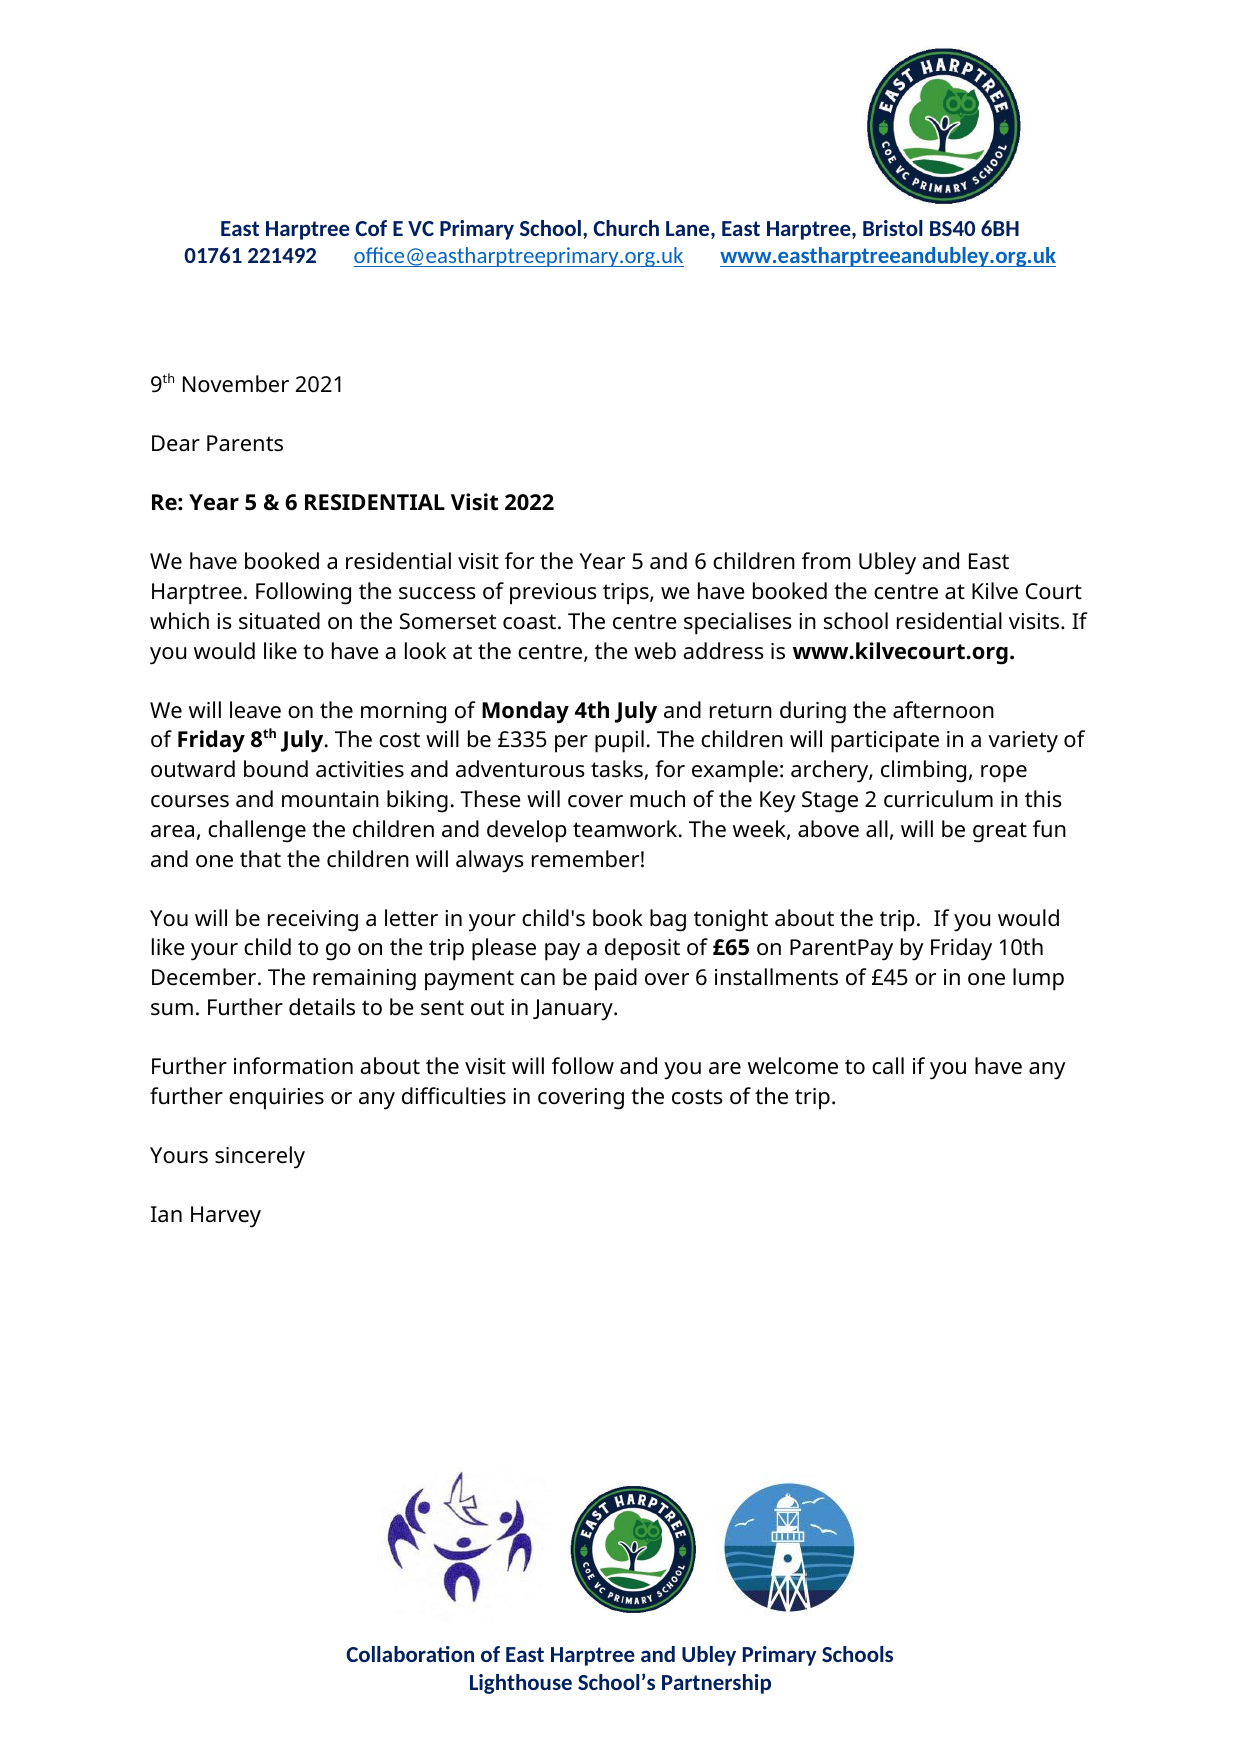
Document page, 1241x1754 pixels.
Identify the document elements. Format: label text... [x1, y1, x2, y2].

text 9th November 2021 [150, 369, 1090, 399]
text Ian Harvey [150, 1198, 1090, 1228]
picture [376, 1467, 864, 1622]
picture [843, 35, 1046, 214]
text You will be receiving a letter in your child's book bag tonight about the trip. If you would like your child to go on the trip please pay a deposit of £65 on ParentPay by Friday 10th December. The remaining payment can be paid over 6 installments of £45 or in one lump sum. Further details to be sent out in January. [150, 902, 1090, 1022]
text Dear Parents [150, 428, 1090, 458]
text Yours sincerely [150, 1139, 1090, 1169]
text Re: Year 5 & 6 RESIDENTIAL Visit 2022 [150, 487, 1090, 517]
text We will leave on the morning of Monday 4th July and return during the afternoon of Friday 8th July. The cost will be £335 per pupil. The children will participate in a variety of outward bound activities and adventurous tasks, for example: archery, climbing, rope courses and mountain biking. These will cover much of the Key Stage 2 curriculum in this area, challenge the children and develop teamwork. The week, above all, will be great fun and one that the children will always remember! [150, 694, 1090, 873]
text Further information about the visit will follow and you are welcome to call if you have any further enquiries or any difficulties in covering the costs of the trip. [150, 1051, 1090, 1110]
text We have booked a residential visit for the Year 5 and 6 children from Ubley and East Harptree. Following the success of previous trips, we have booked the centre at Kilve Court which is situated on the Somerset coast. The centre specialises in school residential visits. If you would like to have a look at the centre, the web address is www.kilvecourt.org. [150, 546, 1090, 665]
